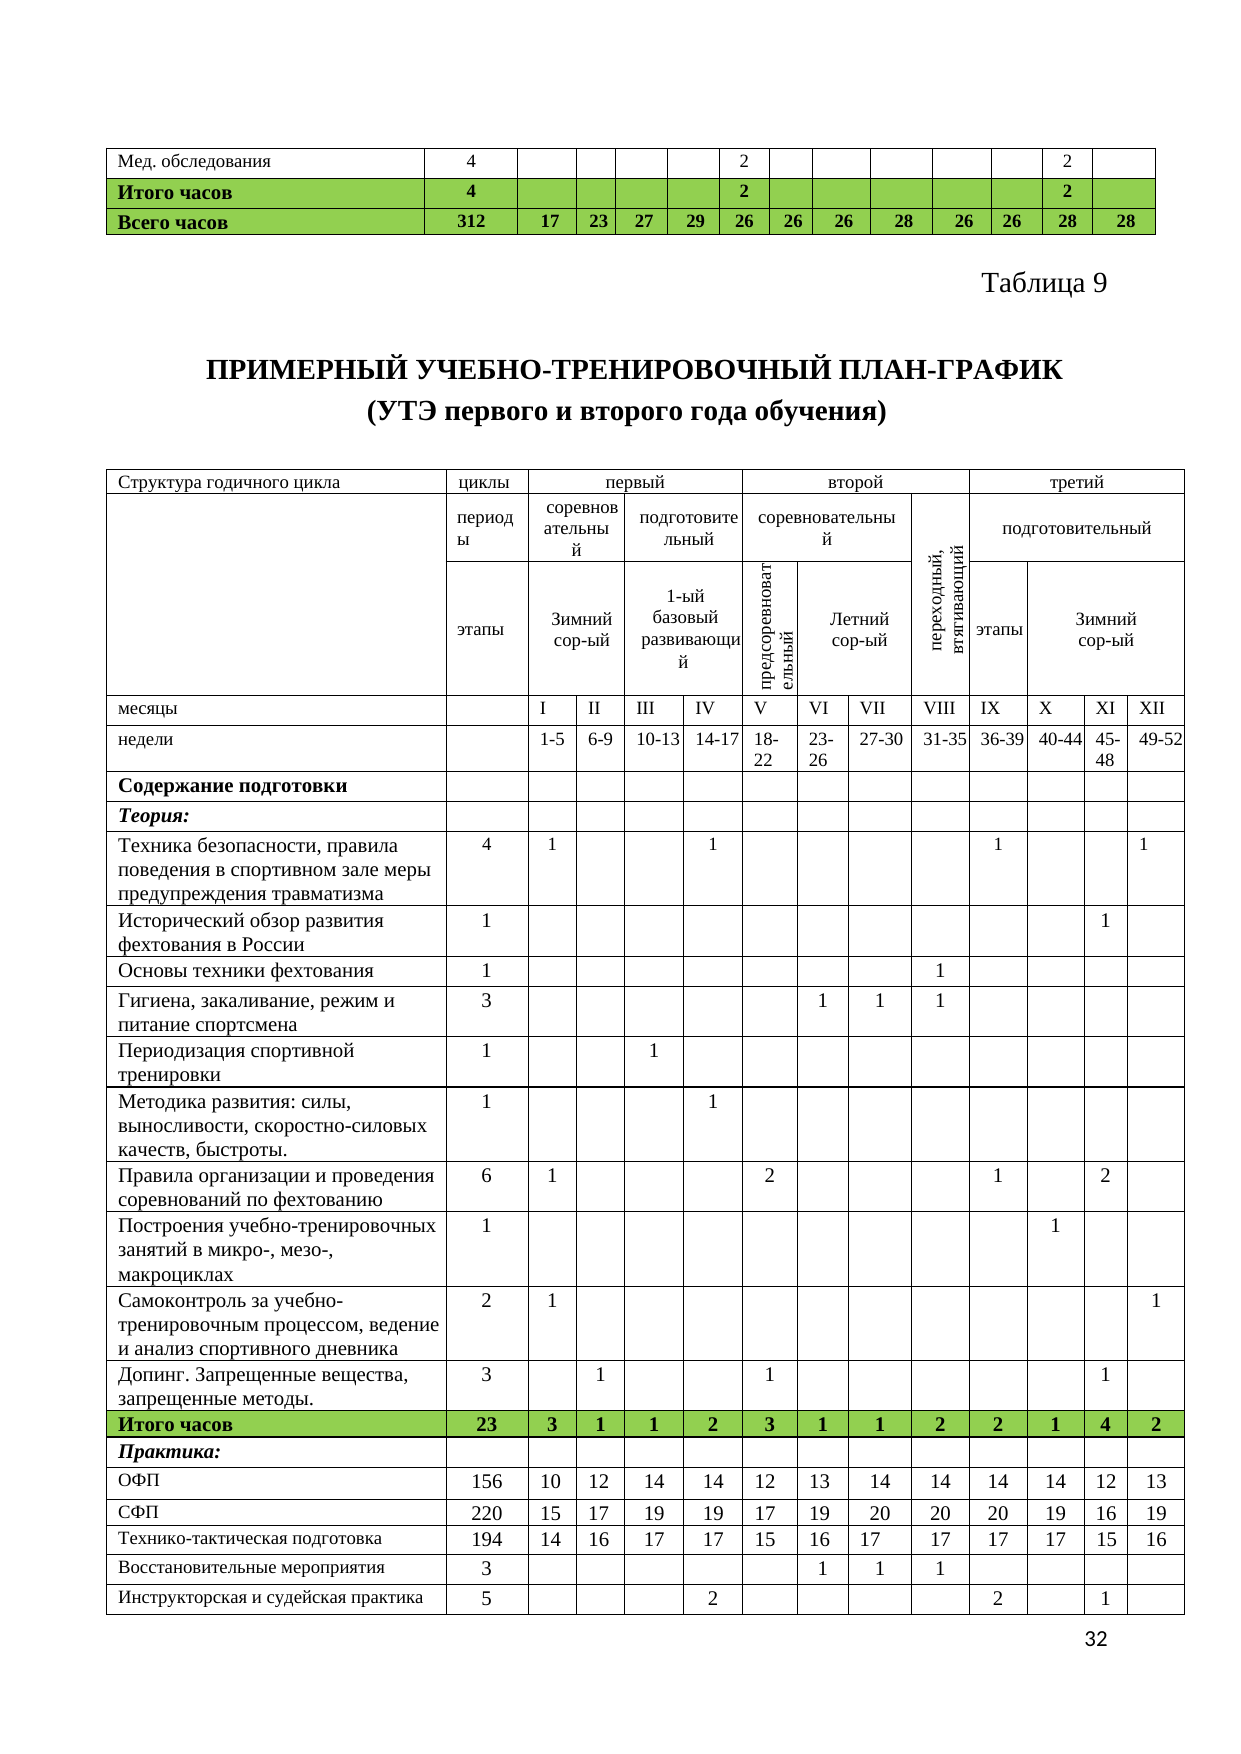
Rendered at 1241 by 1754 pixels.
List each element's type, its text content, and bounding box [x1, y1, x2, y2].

table_cell [577, 1162, 624, 1211]
table_cell 1 [684, 1088, 742, 1161]
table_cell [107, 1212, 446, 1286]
table_cell [970, 802, 1027, 831]
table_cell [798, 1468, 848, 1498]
table_cell 1 [1128, 832, 1184, 905]
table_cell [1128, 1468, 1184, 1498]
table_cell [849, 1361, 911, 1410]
table_cell XI [1085, 696, 1127, 725]
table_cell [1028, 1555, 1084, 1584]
table_cell II [577, 696, 624, 725]
table_cell 28 [1093, 209, 1155, 234]
table_cell [684, 957, 742, 986]
table_cell 23- 26 [798, 726, 848, 771]
table_cell 312 [425, 209, 517, 234]
table_cell IX [970, 696, 1027, 725]
table_cell [743, 987, 797, 1036]
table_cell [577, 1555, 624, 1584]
table_cell [684, 906, 742, 956]
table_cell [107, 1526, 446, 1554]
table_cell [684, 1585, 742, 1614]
table_cell [849, 802, 911, 831]
table_cell 1 [849, 987, 911, 1036]
table_cell [529, 802, 576, 831]
table_cell 1 [912, 987, 969, 1036]
table_header первый [529, 470, 742, 493]
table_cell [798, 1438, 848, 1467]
table_cell I [529, 696, 576, 725]
table_cell 27 [616, 209, 667, 234]
table_cell [577, 832, 624, 905]
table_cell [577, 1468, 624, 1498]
table_cell 6-9 [577, 726, 624, 771]
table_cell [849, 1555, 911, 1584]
table_cell [770, 179, 812, 208]
table_cell месяцы [107, 696, 446, 725]
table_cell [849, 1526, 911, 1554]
table_cell [798, 906, 848, 956]
table_cell [849, 772, 911, 801]
subtitle Таблица 9 [162, 265, 1107, 299]
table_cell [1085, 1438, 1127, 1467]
table_cell 1 [625, 1037, 683, 1086]
table_cell 28 [1043, 209, 1092, 234]
table_cell 26 [720, 209, 769, 234]
table_cell соревнов ательный [529, 494, 624, 561]
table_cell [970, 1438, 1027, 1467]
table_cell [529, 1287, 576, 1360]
table_cell 1 [447, 1037, 528, 1086]
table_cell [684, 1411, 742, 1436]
table_cell [447, 772, 528, 801]
table_cell [1028, 772, 1084, 801]
table_cell [1128, 987, 1184, 1036]
table_cell [1085, 1037, 1127, 1086]
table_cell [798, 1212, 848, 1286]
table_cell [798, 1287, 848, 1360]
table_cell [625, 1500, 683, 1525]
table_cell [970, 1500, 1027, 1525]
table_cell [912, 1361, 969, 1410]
table_cell Летний сор-ый [798, 562, 911, 695]
table_cell 45- 48 [1085, 726, 1127, 771]
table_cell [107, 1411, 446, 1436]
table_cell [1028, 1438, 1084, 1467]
table_cell 23 [577, 209, 615, 234]
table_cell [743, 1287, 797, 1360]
table_cell [798, 772, 848, 801]
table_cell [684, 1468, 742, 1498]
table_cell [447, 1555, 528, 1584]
table_cell [849, 957, 911, 986]
table_cell подготовите льный [625, 494, 742, 561]
table_cell VII [849, 696, 911, 725]
table_cell [447, 726, 528, 771]
table_cell [743, 957, 797, 986]
table_cell 29 [668, 209, 719, 234]
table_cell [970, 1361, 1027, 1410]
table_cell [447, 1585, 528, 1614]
table_cell [447, 802, 528, 831]
table_cell 1 [447, 1088, 528, 1161]
table_cell [1085, 832, 1127, 905]
table_cell [616, 179, 667, 208]
table_cell 1 [447, 957, 528, 986]
table_cell Зимний сор-ый [1028, 562, 1184, 695]
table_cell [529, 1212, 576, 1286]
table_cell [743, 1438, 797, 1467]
table_cell подготовительный [970, 494, 1184, 561]
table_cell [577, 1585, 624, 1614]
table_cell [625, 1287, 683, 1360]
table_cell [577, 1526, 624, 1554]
table_cell [625, 1162, 683, 1211]
table_cell [813, 179, 870, 208]
table_header циклы [447, 470, 528, 493]
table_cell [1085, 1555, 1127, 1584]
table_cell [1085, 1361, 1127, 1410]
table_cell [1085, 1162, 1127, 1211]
table_cell 1 [447, 906, 528, 956]
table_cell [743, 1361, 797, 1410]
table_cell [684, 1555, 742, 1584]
table_cell 36-39 [970, 726, 1027, 771]
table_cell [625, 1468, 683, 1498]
table_cell 1 [970, 832, 1027, 905]
table_cell 2 [743, 1162, 797, 1211]
table_cell [1028, 987, 1084, 1036]
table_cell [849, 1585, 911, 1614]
table_cell [1085, 802, 1127, 831]
table_cell [933, 149, 991, 178]
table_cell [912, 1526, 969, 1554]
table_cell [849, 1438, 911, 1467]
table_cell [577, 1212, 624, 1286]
table_cell [1028, 957, 1084, 986]
table_cell [798, 832, 848, 905]
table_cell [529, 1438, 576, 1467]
table_cell Основы техники фехтования [107, 957, 446, 986]
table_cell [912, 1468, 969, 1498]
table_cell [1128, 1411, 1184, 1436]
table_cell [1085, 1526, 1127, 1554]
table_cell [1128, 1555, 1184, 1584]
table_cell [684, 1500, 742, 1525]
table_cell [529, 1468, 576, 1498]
table_cell [625, 802, 683, 831]
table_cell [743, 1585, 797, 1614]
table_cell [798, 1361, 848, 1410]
table_cell 10-13 [625, 726, 683, 771]
table_cell [970, 906, 1027, 956]
table_cell 2 [1043, 179, 1092, 208]
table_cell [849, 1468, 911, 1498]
table_cell [577, 772, 624, 801]
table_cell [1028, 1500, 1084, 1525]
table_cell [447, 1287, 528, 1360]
table_cell 31-35 [912, 726, 969, 771]
table_cell 1 [1085, 906, 1127, 956]
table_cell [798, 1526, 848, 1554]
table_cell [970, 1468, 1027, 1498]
table_cell [912, 1088, 969, 1161]
table_cell [1085, 772, 1127, 801]
table_cell [1028, 802, 1084, 831]
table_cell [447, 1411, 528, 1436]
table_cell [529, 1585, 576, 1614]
table_cell [447, 696, 528, 725]
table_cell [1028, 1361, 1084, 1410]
table_cell VIII [912, 696, 969, 725]
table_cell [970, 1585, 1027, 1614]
table_cell XII [1128, 696, 1184, 725]
table_cell Содержание подготовки [107, 772, 446, 801]
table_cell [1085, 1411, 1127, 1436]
table_cell [992, 149, 1042, 178]
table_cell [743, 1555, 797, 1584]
table_cell [1128, 1037, 1184, 1086]
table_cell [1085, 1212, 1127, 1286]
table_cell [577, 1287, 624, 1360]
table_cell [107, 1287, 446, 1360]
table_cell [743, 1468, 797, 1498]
table_cell 2 [720, 149, 769, 178]
table_cell [798, 802, 848, 831]
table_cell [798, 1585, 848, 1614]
table_cell 26 [813, 209, 870, 234]
table_cell [1028, 1037, 1084, 1086]
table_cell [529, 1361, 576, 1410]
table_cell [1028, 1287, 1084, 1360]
table_cell [1085, 1088, 1127, 1161]
table_cell 1 [798, 987, 848, 1036]
table_cell [529, 906, 576, 956]
table_cell предсоревновательный [743, 562, 797, 695]
table_cell [849, 1088, 911, 1161]
table_cell [912, 802, 969, 831]
table_cell 1-ый базовый развивающи й [625, 562, 742, 695]
table_cell [849, 1037, 911, 1086]
table_cell [970, 957, 1027, 986]
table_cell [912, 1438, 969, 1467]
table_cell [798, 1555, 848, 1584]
table_cell переходный, втягивающий [912, 494, 969, 695]
table_cell 2 [720, 179, 769, 208]
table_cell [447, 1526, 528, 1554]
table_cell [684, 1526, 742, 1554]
table_cell [577, 149, 615, 178]
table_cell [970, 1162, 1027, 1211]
table_cell [1085, 987, 1127, 1036]
table_cell Мед. обследования [107, 149, 424, 178]
table_cell [577, 906, 624, 956]
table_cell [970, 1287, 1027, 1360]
table_cell недели [107, 726, 446, 771]
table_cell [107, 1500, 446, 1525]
table_cell [992, 179, 1042, 208]
table_cell [970, 1037, 1027, 1086]
table_cell [625, 832, 683, 905]
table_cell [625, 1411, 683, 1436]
table_cell этапы [447, 562, 528, 695]
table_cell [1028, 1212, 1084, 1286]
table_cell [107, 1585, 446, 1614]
table_cell 1 [529, 1162, 576, 1211]
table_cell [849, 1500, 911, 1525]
table_cell [970, 987, 1027, 1036]
table_cell 4 [425, 179, 517, 208]
table_cell этапы [970, 562, 1027, 695]
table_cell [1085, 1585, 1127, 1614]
table_cell [684, 772, 742, 801]
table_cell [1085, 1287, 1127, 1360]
table_cell [912, 1037, 969, 1086]
table_cell [577, 1088, 624, 1161]
table_cell Зимний сор-ый [529, 562, 624, 695]
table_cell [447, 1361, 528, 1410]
table_cell 4 [447, 832, 528, 905]
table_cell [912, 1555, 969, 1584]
table_cell [625, 957, 683, 986]
table_cell [625, 772, 683, 801]
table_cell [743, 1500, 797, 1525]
table_cell [1128, 772, 1184, 801]
table_cell [529, 1088, 576, 1161]
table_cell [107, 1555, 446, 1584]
table_cell [849, 1162, 911, 1211]
table_cell 4 [425, 149, 517, 178]
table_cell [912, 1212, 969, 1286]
table_cell 40-44 [1028, 726, 1084, 771]
table_cell [518, 149, 576, 178]
table_cell [743, 832, 797, 905]
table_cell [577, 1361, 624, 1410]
table_cell [743, 772, 797, 801]
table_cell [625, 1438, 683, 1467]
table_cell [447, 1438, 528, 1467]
table_cell [577, 802, 624, 831]
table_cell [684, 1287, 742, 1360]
table_cell 18- 22 [743, 726, 797, 771]
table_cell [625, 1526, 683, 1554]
table_cell [743, 906, 797, 956]
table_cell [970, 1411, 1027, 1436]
table_cell [616, 149, 667, 178]
table_cell 17 [518, 209, 576, 234]
table_cell 1 [684, 832, 742, 905]
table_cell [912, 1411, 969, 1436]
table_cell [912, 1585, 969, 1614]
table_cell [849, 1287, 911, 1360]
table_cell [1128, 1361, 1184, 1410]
table_cell [813, 149, 870, 178]
table_cell [1093, 179, 1155, 208]
table_cell [743, 1088, 797, 1161]
table_cell [970, 1088, 1027, 1161]
table_header Структура годичного цикла [107, 470, 446, 493]
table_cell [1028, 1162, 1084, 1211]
table_cell 1 [529, 832, 576, 905]
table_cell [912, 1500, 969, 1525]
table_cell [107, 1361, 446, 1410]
table_cell 6 [447, 1162, 528, 1211]
table_cell III [625, 696, 683, 725]
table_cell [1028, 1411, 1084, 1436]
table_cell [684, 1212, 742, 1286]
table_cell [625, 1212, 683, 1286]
table_cell Методика развития: силы, выносливости, скоростно-силовых качеств, быстроты. [107, 1088, 446, 1161]
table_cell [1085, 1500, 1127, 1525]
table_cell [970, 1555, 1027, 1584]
table_cell [529, 772, 576, 801]
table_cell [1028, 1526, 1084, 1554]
table_cell [933, 179, 991, 208]
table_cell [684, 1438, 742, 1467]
table_cell периоды [447, 494, 528, 561]
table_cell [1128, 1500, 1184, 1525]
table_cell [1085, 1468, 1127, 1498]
table_cell [529, 1037, 576, 1086]
table_cell [1128, 906, 1184, 956]
table_cell [577, 987, 624, 1036]
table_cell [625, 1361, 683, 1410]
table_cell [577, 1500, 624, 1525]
table_cell 2 [1043, 149, 1092, 178]
table_cell [107, 494, 446, 695]
table_cell 49-52 [1128, 726, 1184, 771]
table_cell [743, 1037, 797, 1086]
table_cell [1093, 149, 1155, 178]
table_cell [1028, 832, 1084, 905]
table_cell [577, 957, 624, 986]
table_cell 1-5 [529, 726, 576, 771]
table_cell [770, 149, 812, 178]
table_cell [970, 772, 1027, 801]
table_cell [684, 1037, 742, 1086]
table_cell Правила организации и проведения соревнований по фехтованию [107, 1162, 446, 1211]
table_cell [1028, 906, 1084, 956]
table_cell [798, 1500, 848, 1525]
table_header третий [970, 470, 1184, 493]
table_cell [625, 1088, 683, 1161]
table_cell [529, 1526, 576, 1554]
table_cell соревновательный [743, 494, 911, 561]
table_cell [684, 987, 742, 1036]
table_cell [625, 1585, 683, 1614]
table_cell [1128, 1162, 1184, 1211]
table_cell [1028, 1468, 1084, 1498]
table_cell 26 [933, 209, 991, 234]
text (УТЭ первого и второго года обучения) [236, 393, 929, 426]
table_cell [871, 179, 932, 208]
table_cell [849, 832, 911, 905]
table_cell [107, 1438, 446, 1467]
table_cell [798, 1088, 848, 1161]
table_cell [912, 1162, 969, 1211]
table_cell [1128, 1088, 1184, 1161]
table_cell IV [684, 696, 742, 725]
table_cell V [743, 696, 797, 725]
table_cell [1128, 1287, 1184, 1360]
table_cell Исторический обзор развития фехтования в России [107, 906, 446, 956]
table_cell Всего часов [107, 209, 424, 234]
table_cell [1128, 957, 1184, 986]
table_cell Итого часов [107, 179, 424, 208]
table_cell [668, 179, 719, 208]
table_cell X [1028, 696, 1084, 725]
table_cell [912, 906, 969, 956]
table_cell [1128, 802, 1184, 831]
table_cell [912, 832, 969, 905]
table_cell [518, 179, 576, 208]
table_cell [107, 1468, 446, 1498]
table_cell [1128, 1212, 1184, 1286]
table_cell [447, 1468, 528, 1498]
table_header второй [743, 470, 969, 493]
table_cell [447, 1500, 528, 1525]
table_cell VI [798, 696, 848, 725]
table_cell [871, 149, 932, 178]
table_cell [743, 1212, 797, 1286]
table_cell [577, 179, 615, 208]
table_cell [743, 802, 797, 831]
table_cell [912, 772, 969, 801]
table_cell Техника безопасности, правила поведения в спортивном зале меры предупреждения травматизма [107, 832, 446, 905]
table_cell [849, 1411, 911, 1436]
table_cell 28 [871, 209, 932, 234]
table_cell [798, 957, 848, 986]
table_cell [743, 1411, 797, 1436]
table_cell Гигиена, закаливание, режим и питание спортсмена [107, 987, 446, 1036]
table_cell [625, 906, 683, 956]
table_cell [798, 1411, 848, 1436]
table_cell Периодизация спортивной тренировки [107, 1037, 446, 1086]
table_cell [625, 987, 683, 1036]
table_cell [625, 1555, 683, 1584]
table_cell 26 [770, 209, 812, 234]
table_cell 26 [992, 209, 1042, 234]
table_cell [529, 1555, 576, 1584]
table_cell [798, 1037, 848, 1086]
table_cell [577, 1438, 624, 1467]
table_cell [529, 957, 576, 986]
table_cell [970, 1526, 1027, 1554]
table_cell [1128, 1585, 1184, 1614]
table_cell [1085, 957, 1127, 986]
table_cell [798, 1162, 848, 1211]
table_cell [849, 906, 911, 956]
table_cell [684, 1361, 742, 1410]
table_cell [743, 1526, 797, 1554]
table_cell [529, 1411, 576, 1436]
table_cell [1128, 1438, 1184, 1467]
table_cell [529, 987, 576, 1036]
table_cell Теория: [107, 802, 446, 831]
table_cell [668, 149, 719, 178]
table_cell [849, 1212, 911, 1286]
table_cell 14-17 [684, 726, 742, 771]
table_cell [1028, 1088, 1084, 1161]
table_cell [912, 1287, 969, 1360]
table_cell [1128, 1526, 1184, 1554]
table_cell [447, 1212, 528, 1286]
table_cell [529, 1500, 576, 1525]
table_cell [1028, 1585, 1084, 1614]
table_cell 1 [912, 957, 969, 986]
text ПРИМЕРНЫЙ УЧЕБНО-ТРЕНИРОВОЧНЫЙ ПЛАН-ГРАФИК [162, 352, 1107, 385]
table_cell 3 [447, 987, 528, 1036]
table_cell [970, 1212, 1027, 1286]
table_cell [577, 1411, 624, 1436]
table_cell 27-30 [849, 726, 911, 771]
table_cell [577, 1037, 624, 1086]
table_cell [684, 802, 742, 831]
table_cell [684, 1162, 742, 1211]
